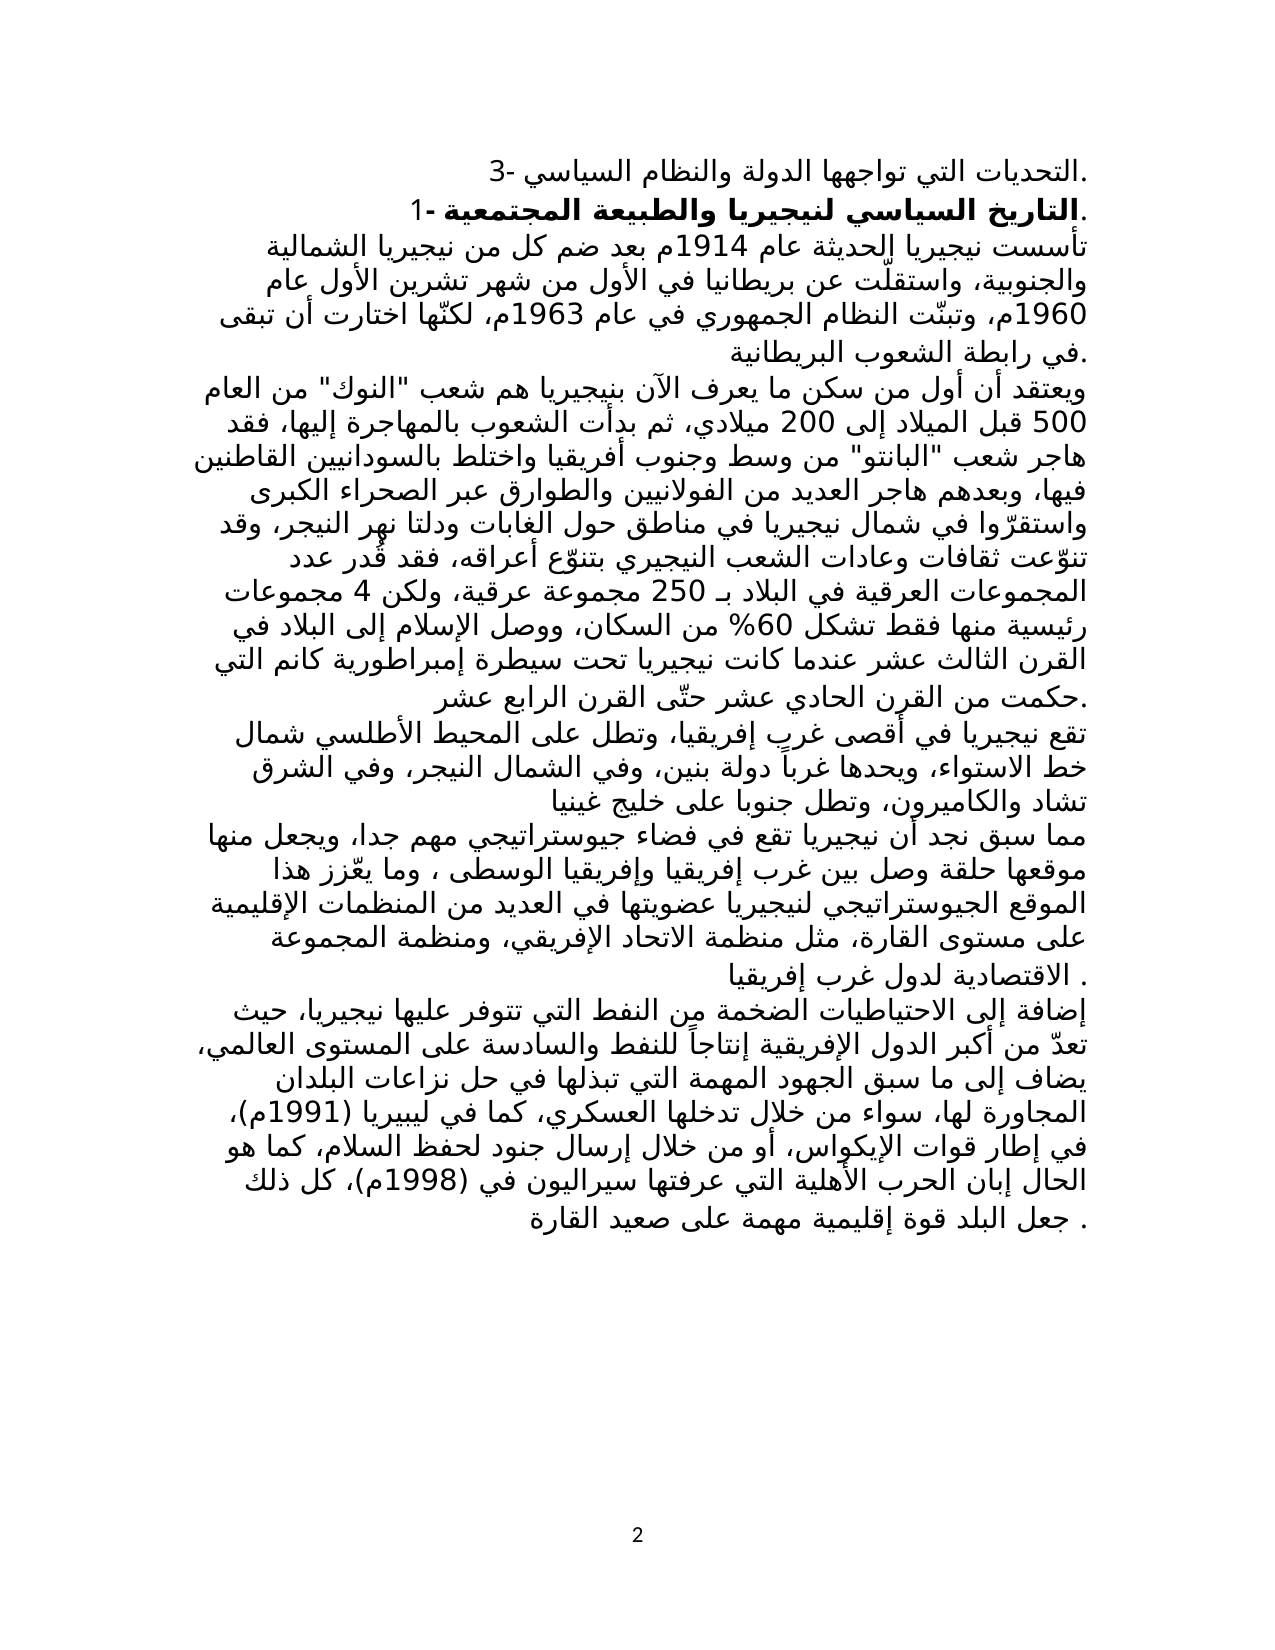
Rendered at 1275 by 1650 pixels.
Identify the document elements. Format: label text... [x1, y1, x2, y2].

text تقع نيجيريا في أقصى غرب إفريقيا، وتطل على المحيط الأطلسي شمال خط الاستواء، ويحدها غرباً دولة بنين، وفي الشمال النيجر، وفي الشرق تشاد والكاميرون، وتطل جنوبا على خليج غينيا [187, 716, 1087, 818]
text 3- التحديات التي تواجهها الدولة والنظام السياسي. [187, 150, 1087, 190]
text 1- التاريخ السياسي لنيجيريا والطبيعة المجتمعية. [187, 190, 1087, 229]
text مما سبق نجد أن نيجيريا تقع في فضاء جيوستراتيجي مهم جدا، ويجعل منها موقعها حلقة وصل بين غرب إفريقيا وإفريقيا الوسطى ، وما يعّزز هذا الموقع الجيوستراتيجي لنيجيريا عضويتها في العديد من المنظمات الإقليمية على مستوى القارة، مثل منظمة الاتحاد الإفريقي، ومنظمة المجموعة الاقتصادية لدول غرب إفريقيا . [187, 818, 1087, 994]
text تأسست نيجيريا الحديثة عام 1914م بعد ضم كل من نيجيريا الشمالية والجنوبية، واستقلّت عن بريطانيا في الأول من شهر تشرين الأول عام 1960م، وتبنّت النظام الجمهوري في عام 1963م، لكنّها اختارت أن تبقى في رابطة الشعوب البريطانية. [187, 229, 1080, 371]
text ويعتقد أن أول من سكن ما يعرف الآن بنيجيريا هم شعب "النوك" من العام 500 قبل الميلاد إلى 200 ميلادي، ثم بدأت الشعوب بالمهاجرة إليها، فقد هاجر شعب "البانتو" من وسط وجنوب أفريقيا واختلط بالسودانيين القاطنين فيها، وبعدهم هاجر العديد من الفولانيين والطوارق عبر الصحراء الكبرى واستقرّوا في شمال نيجيريا في مناطق حول الغابات ودلتا نهر النيجر، وقد تنوّعت ثقافات وعادات الشعب النيجيري بتنوّع أعراقه، فقد قُدر عدد المجموعات العرقية في البلاد بـ 250 مجموعة عرقية، ولكن 4 مجموعات رئيسية منها فقط تشكل 60% من السكان، ووصل الإسلام إلى البلاد في القرن الثالث عشر عندما كانت نيجيريا تحت سيطرة إمبراطورية كانم التي حكمت من القرن الحادي عشر حتّى القرن الرابع عشر. [187, 371, 1080, 716]
text إضافة إلى الاحتياطيات الضخمة من النفط التي تتوفر عليها نيجيريا، حيث تعدّ من أكبر الدول الإفريقية إنتاجاً للنفط والسادسة على المستوى العالمي، يضاف إلى ما سبق الجهود المهمة التي تبذلها في حل نزاعات البلدان المجاورة لها، سواء من خلال تدخلها العسكري، كما في ليبيريا (1991م)، في إطار قوات اﻹيكواس، أو من خلال إرسال جنود لحفظ السلام، كما هو الحال إبان الحرب الأهلية التي عرفتها سيراليون في (1998م)، كل ذلك جعل البلد قوة إقليمية مهمة على صعيد القارة . [187, 994, 1087, 1237]
